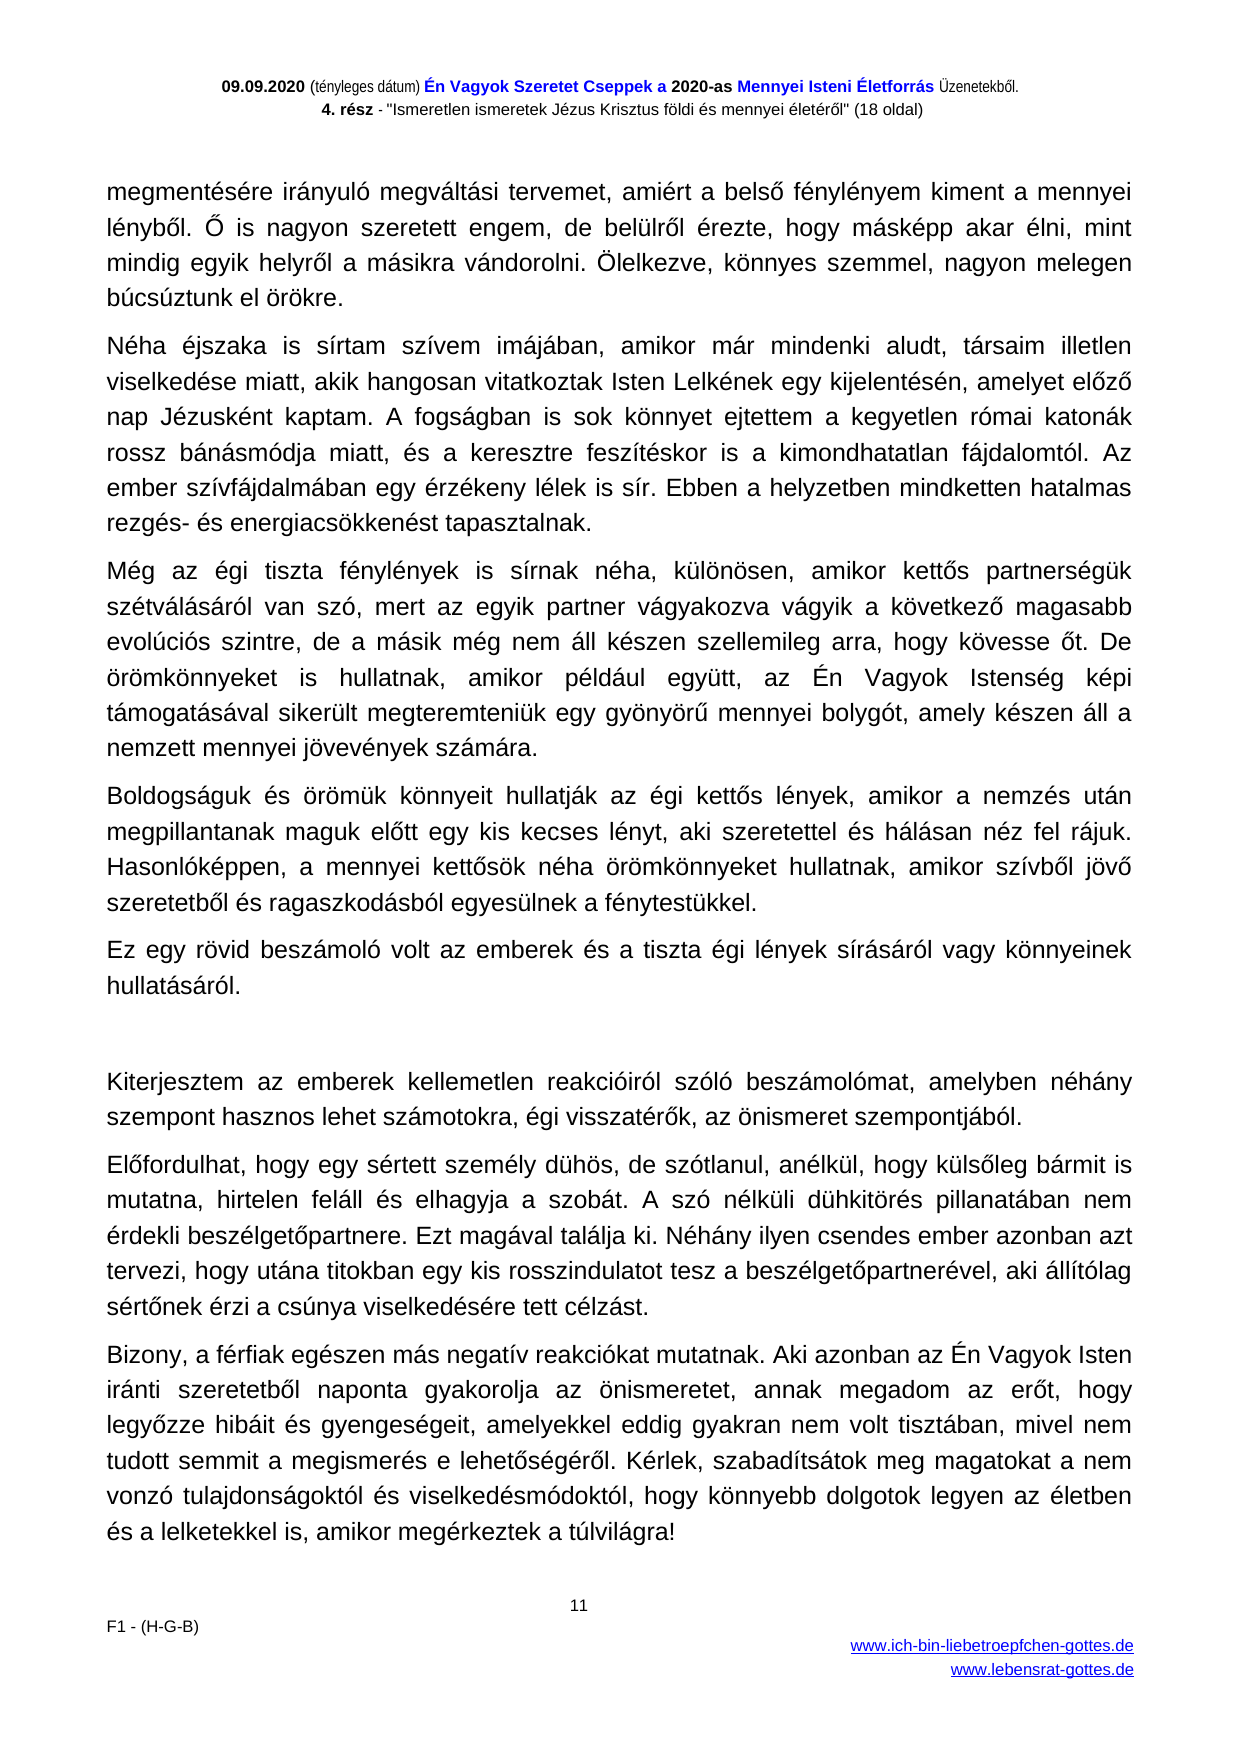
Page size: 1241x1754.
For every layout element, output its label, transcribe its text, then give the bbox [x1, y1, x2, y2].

text Bizony, a férfiak egészen más negatív reakciókat mutatnak. Aki azonban az Én Vagyok Isten iránti szeretetből naponta gyakorolja az önismeretet, annak megadom az erőt, hogy legyőzze hibáit és gyengeségeit, amelyekkel eddig gyakran nem volt tisztában, mivel nem tudott semmit a megismerés e lehetőségéről. Kérlek, szabadítsátok meg magatokat a nem vonzó tulajdonságoktól és viselkedésmódoktól, hogy könnyebb dolgotok legyen az életben és a lelketekkel is, amikor megérkeztek a túlvilágra! [106, 1335, 1134, 1547]
text Ez egy rövid beszámoló volt az emberek és a tiszta égi lények sírásáról vagy könnyeinek hullatásáról. [106, 931, 1134, 1001]
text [106, 172, 1134, 314]
text Még az égi tiszta fénylények is sírnak néha, különösen, amikor kettős partnerségük szétválásáról van szó, mert az egyik partner vágyakozva vágyik a következő magasabb evolúciós szintre, de a másik még nem áll készen szellemileg arra, hogy kövesse őt. De örömkönnyeket is hullatnak, amikor például együtt, az Én Vagyok Istenség képi támogatásával sikerült megteremteniük egy gyönyörű mennyei bolygót, amely készen áll a nemzett mennyei jövevények számára. [106, 551, 1134, 764]
text Előfordulhat, hogy egy sértett személy dühös, de szótlanul, anélkül, hogy külsőleg bármit is mutatna, hirtelen feláll és elhagyja a szobát. A szó nélküli dühkitörés pillanatában nem érdekli beszélgetőpartnere. Ezt magával találja ki. Néhány ilyen csendes ember azonban azt tervezi, hogy utána titokban egy kis rosszindulatot tesz a beszélgetőpartnerével, aki állítólag sértőnek érzi a csúnya viselkedésére tett célzást. [106, 1145, 1134, 1322]
text Boldogságuk és örömük könnyeit hullatják az égi kettős lények, amikor a nemzés után megpillantanak maguk előtt egy kis kecses lényt, aki szeretettel és hálásan néz fel rájuk. Hasonlóképpen, a mennyei kettősök néha örömkönnyeket hullatnak, amikor szívből jövő szeretetből és ragaszkodásból egyesülnek a fénytestükkel. [106, 776, 1134, 918]
text Kiterjesztem az emberek kellemetlen reakcióiról szóló beszámolómat, amelyben néhány szempont hasznos lehet számotokra, égi visszatérők, az önismeret szempontjából. [106, 1062, 1134, 1133]
text Néha éjszaka is sírtam szívem imájában, amikor már mindenki aludt, társaim illetlen viselkedése miatt, akik hangosan vitatkoztak Isten Lelkének egy kijelentésén, amelyet előző nap Jézusként kaptam. A fogságban is sok könnyet ejtettem a kegyetlen római katonák rossz bánásmódja miatt, és a keresztre feszítéskor is a kimondhatatlan fájdalomtól. Az ember szívfájdalmában egy érzékeny lélek is sír. Ebben a helyzetben mindketten hatalmas rezgés- és energiacsökkenést tapasztalnak. [106, 326, 1134, 539]
